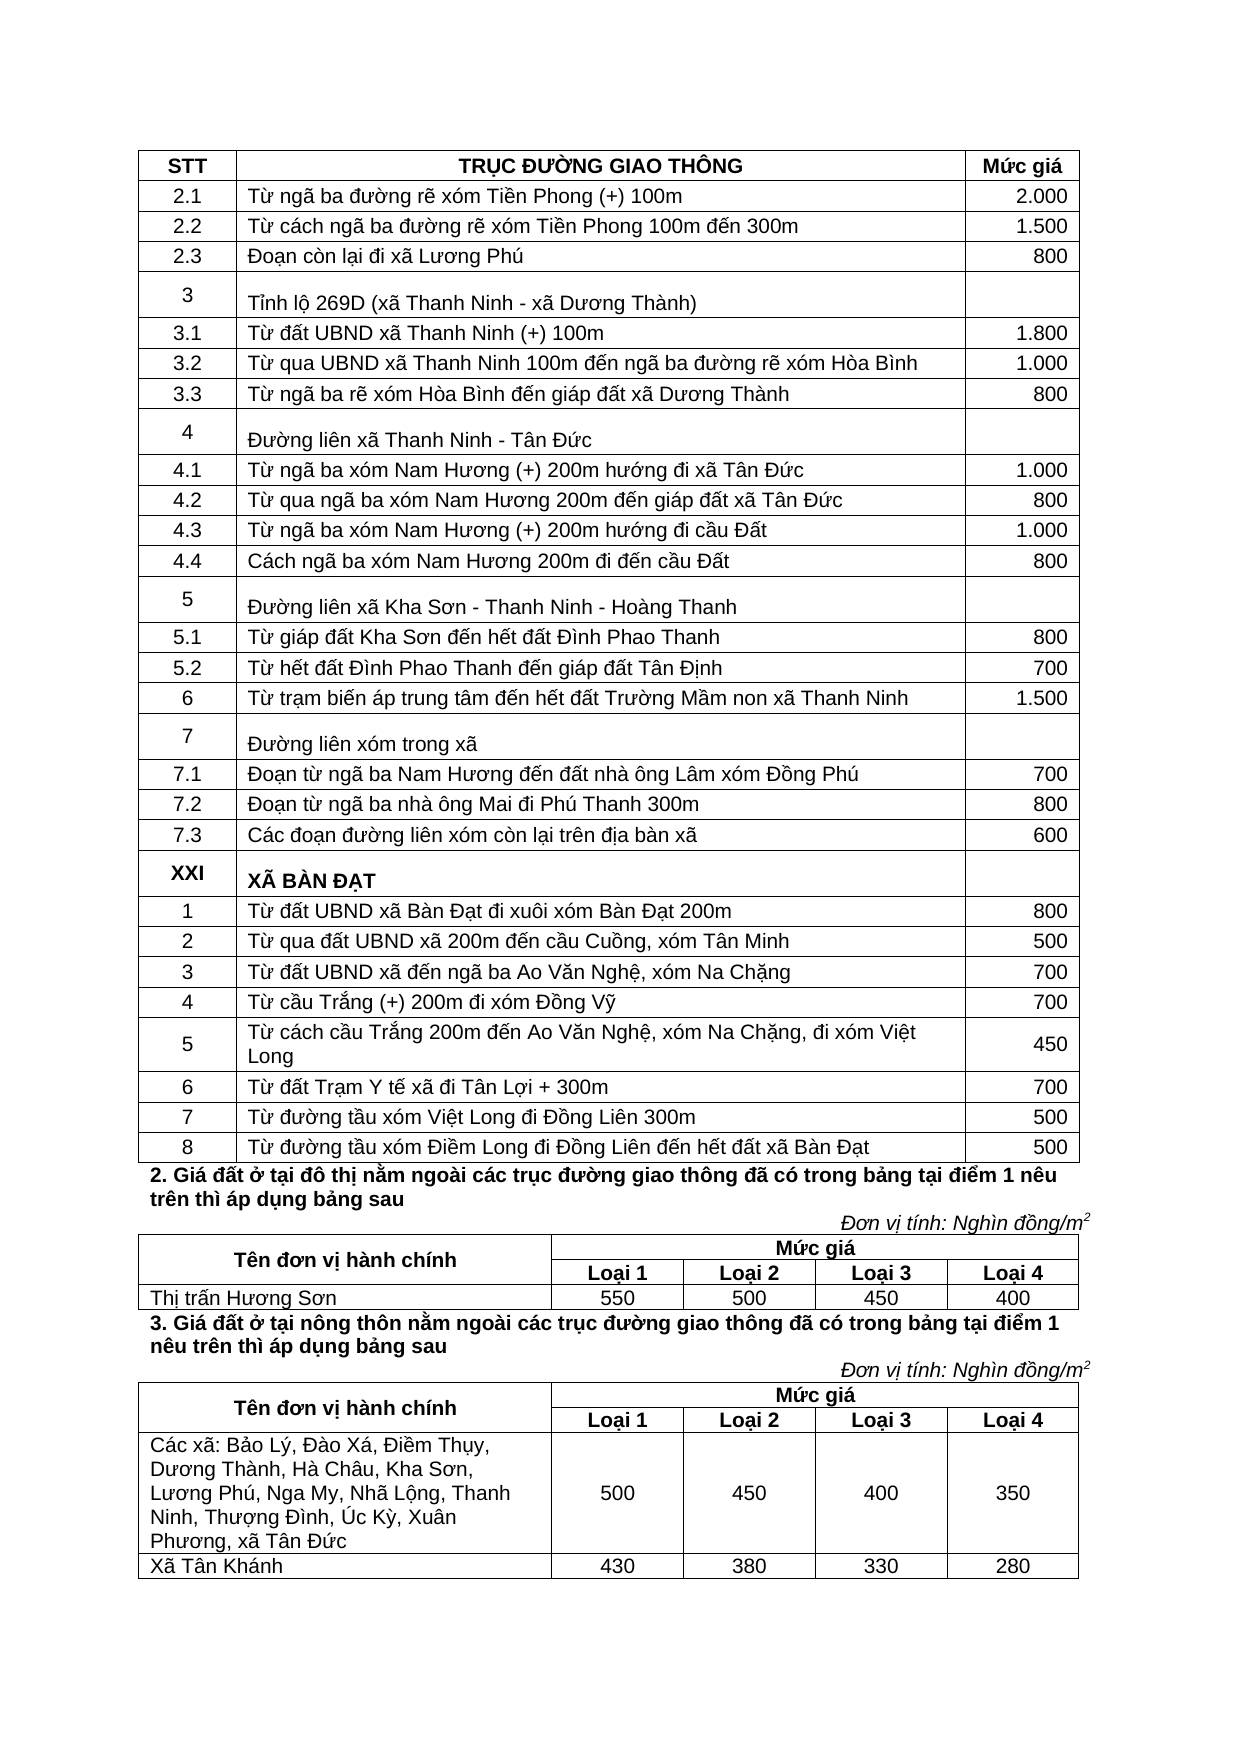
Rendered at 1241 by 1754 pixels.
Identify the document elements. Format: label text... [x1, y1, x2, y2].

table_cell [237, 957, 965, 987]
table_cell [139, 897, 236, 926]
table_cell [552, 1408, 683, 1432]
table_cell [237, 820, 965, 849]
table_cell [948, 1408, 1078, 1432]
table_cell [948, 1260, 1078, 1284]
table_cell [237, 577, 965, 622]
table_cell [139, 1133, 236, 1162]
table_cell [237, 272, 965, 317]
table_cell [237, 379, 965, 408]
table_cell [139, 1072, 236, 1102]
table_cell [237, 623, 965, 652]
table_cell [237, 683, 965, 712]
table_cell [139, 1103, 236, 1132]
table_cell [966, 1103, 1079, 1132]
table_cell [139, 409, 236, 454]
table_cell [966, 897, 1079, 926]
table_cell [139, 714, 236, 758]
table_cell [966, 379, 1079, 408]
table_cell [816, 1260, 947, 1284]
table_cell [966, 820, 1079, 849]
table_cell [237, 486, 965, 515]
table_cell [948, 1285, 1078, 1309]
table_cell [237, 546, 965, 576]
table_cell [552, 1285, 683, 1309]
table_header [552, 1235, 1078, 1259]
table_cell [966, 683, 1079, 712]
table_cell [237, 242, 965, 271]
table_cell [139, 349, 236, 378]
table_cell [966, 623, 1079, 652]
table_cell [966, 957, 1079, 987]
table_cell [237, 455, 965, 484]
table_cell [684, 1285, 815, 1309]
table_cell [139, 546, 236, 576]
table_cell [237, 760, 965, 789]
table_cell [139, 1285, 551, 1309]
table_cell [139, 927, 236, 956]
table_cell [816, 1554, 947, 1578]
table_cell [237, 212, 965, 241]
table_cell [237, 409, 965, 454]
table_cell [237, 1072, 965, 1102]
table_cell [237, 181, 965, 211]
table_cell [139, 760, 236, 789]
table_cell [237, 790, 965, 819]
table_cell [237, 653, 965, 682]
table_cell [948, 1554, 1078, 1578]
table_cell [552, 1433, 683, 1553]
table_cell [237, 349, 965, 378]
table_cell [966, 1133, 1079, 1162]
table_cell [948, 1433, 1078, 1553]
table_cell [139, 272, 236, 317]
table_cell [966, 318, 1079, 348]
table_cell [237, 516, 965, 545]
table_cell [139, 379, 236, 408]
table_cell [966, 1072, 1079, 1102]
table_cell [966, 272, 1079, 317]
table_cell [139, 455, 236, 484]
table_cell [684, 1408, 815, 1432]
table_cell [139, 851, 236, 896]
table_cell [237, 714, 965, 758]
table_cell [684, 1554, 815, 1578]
text 3. Giá đất ở tại nông thôn nằm ngoài các trục đường giao thông đã có trong bảng tại điểm 1 nêu trên thì áp dụng bảng sau [150, 1310, 1090, 1358]
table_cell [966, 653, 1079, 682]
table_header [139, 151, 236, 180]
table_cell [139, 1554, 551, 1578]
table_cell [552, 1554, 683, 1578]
text 2. Giá đất ở tại đô thị nằm ngoài các trục đường giao thông đã có trong bảng tại điểm 1 nêu trên thì áp dụng bảng sau [150, 1162, 1090, 1210]
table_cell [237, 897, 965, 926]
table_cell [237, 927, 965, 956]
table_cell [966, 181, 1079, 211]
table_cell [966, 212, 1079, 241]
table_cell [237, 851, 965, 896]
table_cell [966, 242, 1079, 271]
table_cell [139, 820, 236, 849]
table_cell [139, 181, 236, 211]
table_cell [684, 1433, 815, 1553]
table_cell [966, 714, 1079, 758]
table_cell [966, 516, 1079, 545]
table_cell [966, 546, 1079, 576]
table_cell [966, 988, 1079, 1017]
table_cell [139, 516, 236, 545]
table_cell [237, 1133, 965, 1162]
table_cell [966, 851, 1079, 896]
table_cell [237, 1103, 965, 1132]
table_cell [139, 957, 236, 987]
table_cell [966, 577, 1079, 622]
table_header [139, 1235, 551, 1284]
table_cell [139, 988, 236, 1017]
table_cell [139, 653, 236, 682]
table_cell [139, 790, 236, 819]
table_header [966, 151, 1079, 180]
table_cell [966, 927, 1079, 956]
text Đơn vị tính: Nghìn đồng/m2 [150, 1210, 1090, 1234]
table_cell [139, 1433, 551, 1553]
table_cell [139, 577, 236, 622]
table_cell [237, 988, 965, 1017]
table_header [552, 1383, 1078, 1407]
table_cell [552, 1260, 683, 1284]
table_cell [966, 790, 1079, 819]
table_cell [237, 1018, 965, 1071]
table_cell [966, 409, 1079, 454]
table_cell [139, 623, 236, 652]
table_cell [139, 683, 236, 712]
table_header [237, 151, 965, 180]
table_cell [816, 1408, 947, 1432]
text Đơn vị tính: Nghìn đồng/m2 [150, 1358, 1090, 1382]
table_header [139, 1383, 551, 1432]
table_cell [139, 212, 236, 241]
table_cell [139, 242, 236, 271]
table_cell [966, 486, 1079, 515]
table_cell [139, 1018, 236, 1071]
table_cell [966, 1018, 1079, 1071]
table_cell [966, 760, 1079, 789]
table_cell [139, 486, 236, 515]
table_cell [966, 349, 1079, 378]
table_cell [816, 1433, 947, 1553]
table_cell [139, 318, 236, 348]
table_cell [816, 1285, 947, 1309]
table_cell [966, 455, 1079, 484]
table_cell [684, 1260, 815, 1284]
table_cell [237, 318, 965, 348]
